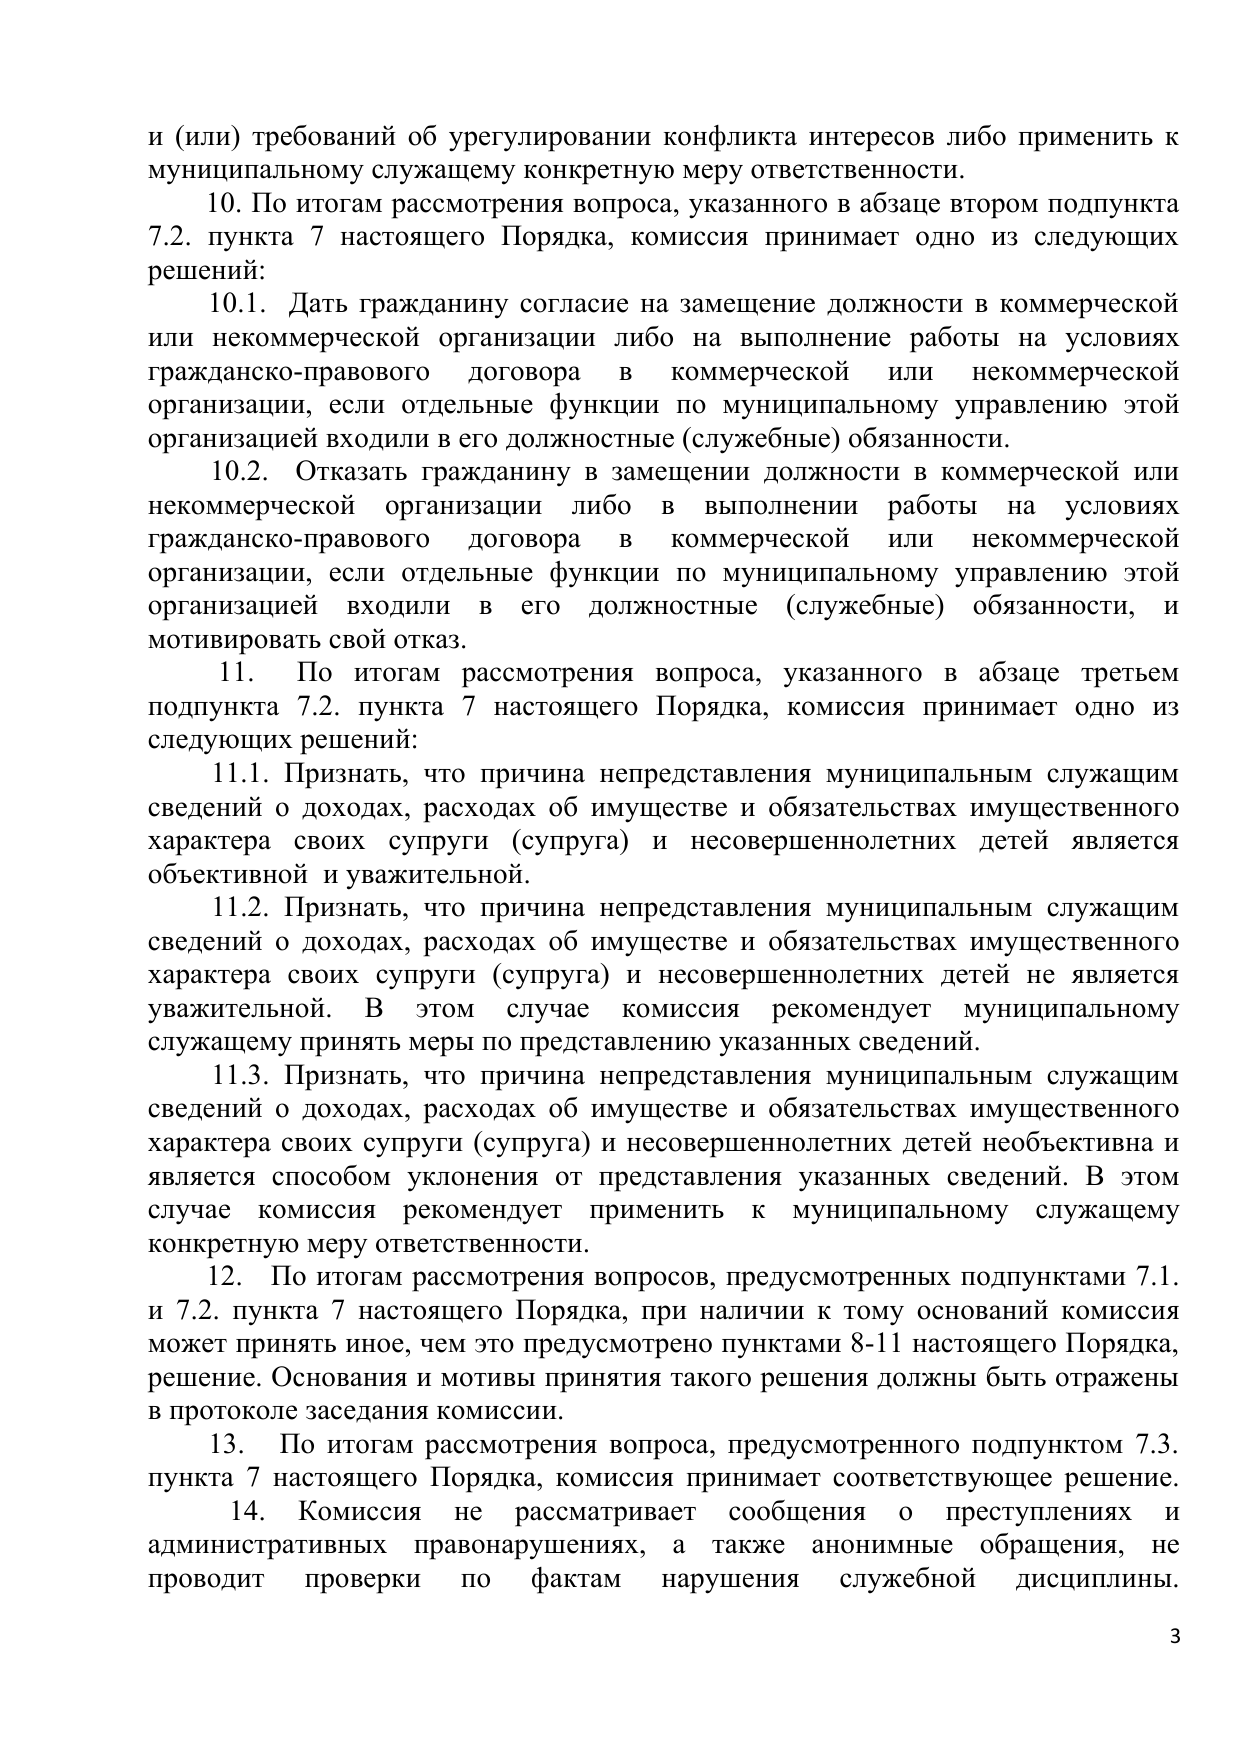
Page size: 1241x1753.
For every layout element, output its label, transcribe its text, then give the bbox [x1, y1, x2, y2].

text 12. По итогам рассмотрения вопросов, предусмотренных подпунктами 7.1. и 7.2. пункта 7 настоящего Порядка, при наличии к тому оснований комиссия может принять иное, чем это предусмотрено пунктами 8-11 настоящего Порядка, решение. Основания и мотивы принятия такого решения должны быть отражены в протоколе заседания комиссии. [148, 1259, 1181, 1427]
text 10. По итогам рассмотрения вопроса, указанного в абзаце втором подпункта 7.2. пункта 7 настоящего Порядка, комиссия принимает одно из следующих решений: [148, 186, 1181, 286]
text 11.1. Признать, что причина непредставления муниципальным служащим сведений о доходах, расходах об имуществе и обязательствах имущественного характера своих супруги (супруга) и несовершеннолетних детей является объективной и уважительной. [148, 756, 1181, 890]
text 11. По итогам рассмотрения вопроса, указанного в абзаце третьем подпункта 7.2. пункта 7 настоящего Порядка, комиссия принимает одно из следующих решений: [148, 655, 1181, 756]
text 10.2. Отказать гражданину в замещении должности в коммерческой или некоммерческой организации либо в выполнении работы на условиях гражданско-правового договора в коммерческой или некоммерческой организации, если отдельные функции по муниципальному управлению этой организацией входили в его должностные (служебные) обязанности, и мотивировать свой отказ. [148, 454, 1181, 655]
text 10.1. Дать гражданину согласие на замещение должности в коммерческой или некоммерческой организации либо на выполнение работы на условиях гражданско-правового договора в коммерческой или некоммерческой организации, если отдельные функции по муниципальному управлению этой организацией входили в его должностные (служебные) обязанности. [148, 286, 1181, 454]
text 11.2. Признать, что причина непредставления муниципальным служащим сведений о доходах, расходах об имуществе и обязательствах имущественного характера своих супруги (супруга) и несовершеннолетних детей не является уважительной. В этом случае комиссия рекомендует муниципальному служащему принять меры по представлению указанных сведений. [148, 890, 1181, 1058]
text 11.3. Признать, что причина непредставления муниципальным служащим сведений о доходах, расходах об имуществе и обязательствах имущественного характера своих супруги (супруга) и несовершеннолетних детей необъективна и является способом уклонения от представления указанных сведений. В этом случае комиссия рекомендует применить к муниципальному служащему конкретную меру ответственности. [148, 1058, 1181, 1259]
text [148, 1427, 1181, 1594]
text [148, 118, 1181, 185]
